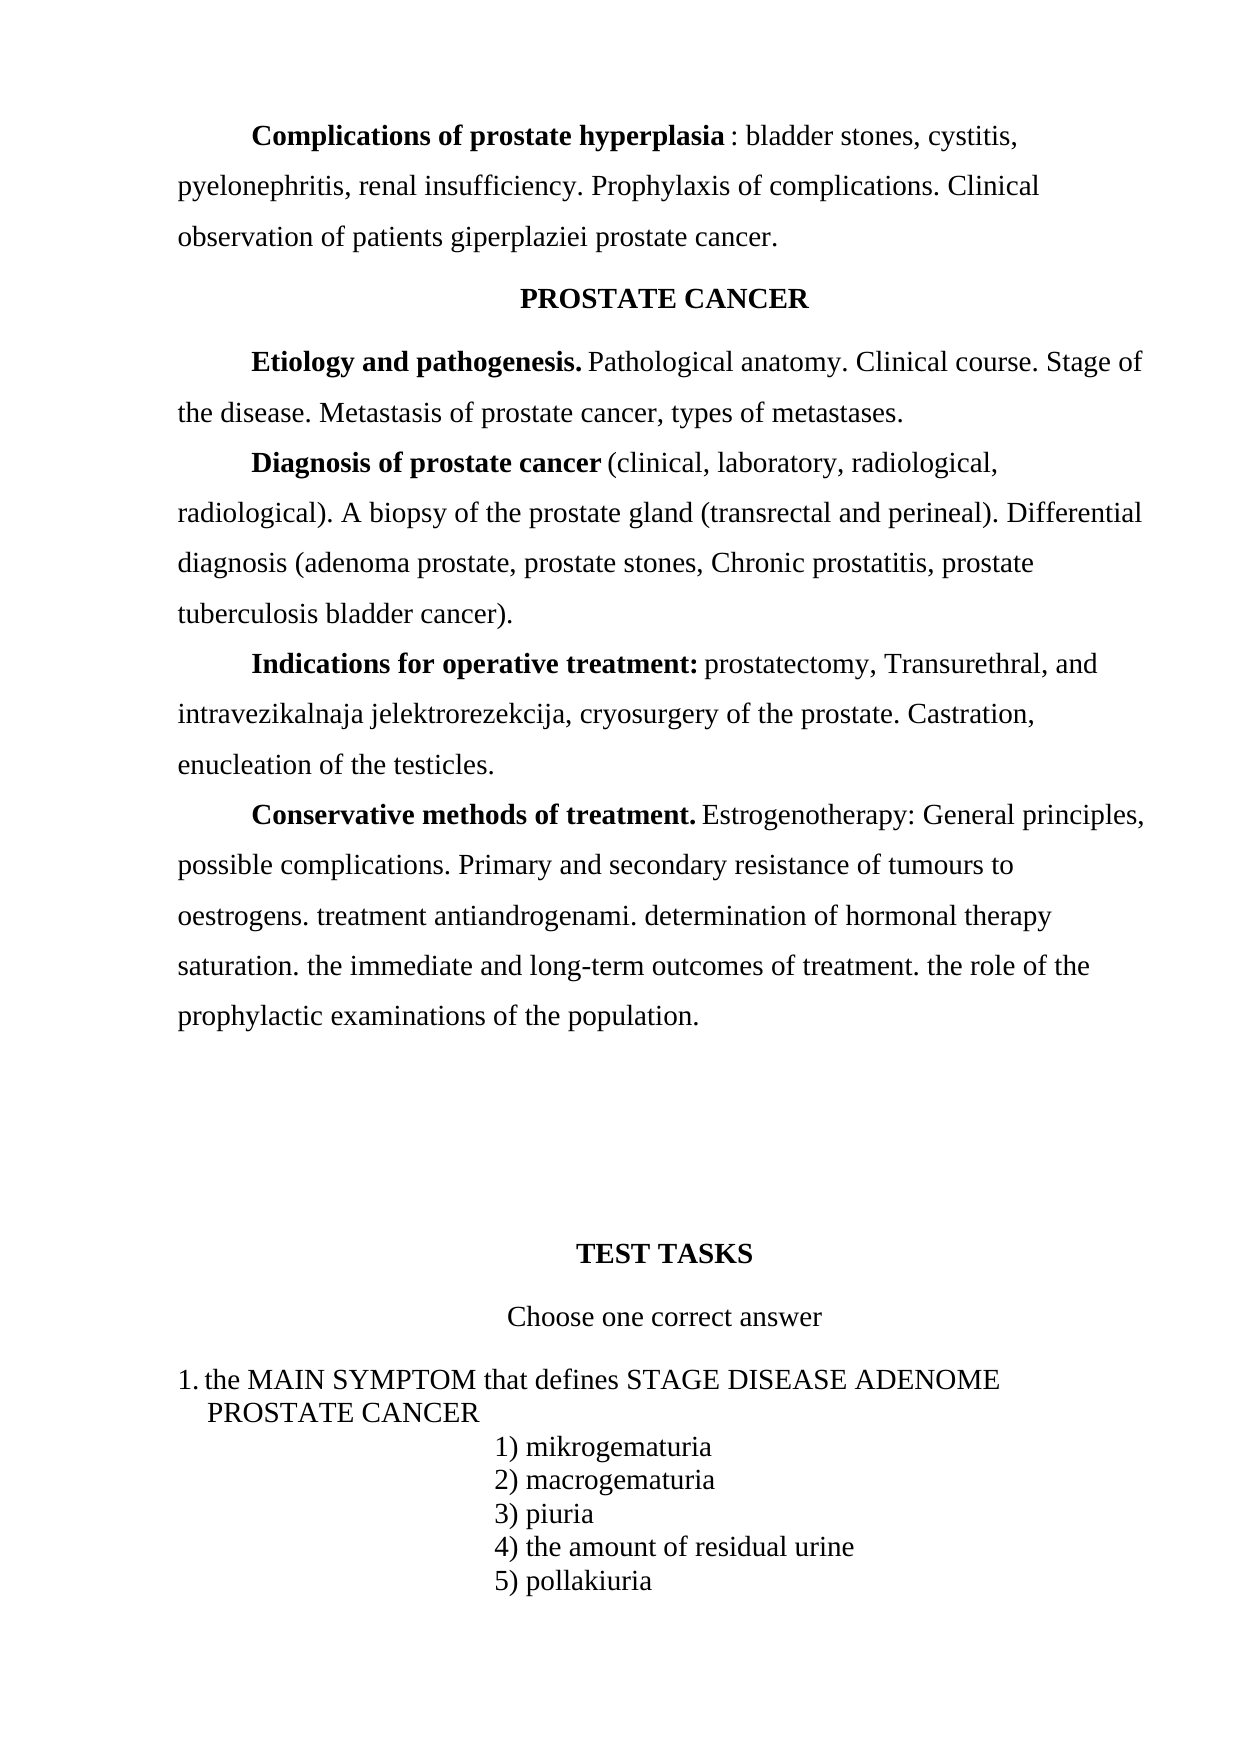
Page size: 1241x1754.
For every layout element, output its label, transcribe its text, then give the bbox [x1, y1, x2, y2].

text 5) pollakiuria [494, 1563, 1152, 1597]
text 1) mikrogematuria [494, 1429, 1152, 1462]
text PROSTATE CANCER [177, 282, 1152, 315]
text TEST TASKS [177, 1236, 1152, 1270]
text Diagnosis of prostate cancer (clinical, laboratory, radiological, radiological). A biopsy of the prostate gland (transrectal and perineal). Differential diagnosis (adenoma prostate, prostate stones, Chronic prostatitis, prostate tuberculosis bladder cancer). [177, 445, 1152, 629]
text Etiology and pathogenesis. Pathological anatomy. Clinical course. Stage of the disease. Metastasis of prostate cancer, types of metastases. [177, 344, 1152, 428]
text 4) the amount of residual urine [494, 1529, 1152, 1563]
text Indications for operative treatment: prostatectomy, Transurethral, and intravezikalnaja jelektrorezekcija, cryosurgery of the prostate. Castration, enucleation of the testicles. [177, 646, 1152, 780]
text 3) piuria [494, 1496, 1152, 1529]
text 2) macrogematuria [494, 1462, 1152, 1496]
text 1. the MAIN SYMPTOM that defines STAGE DISEASE ADENOME PROSTATE CANCER [177, 1362, 1152, 1429]
text Choose one correct answer [177, 1299, 1152, 1333]
text Complications of prostate hyperplasia : bladder stones, cystitis, pyelonephritis, renal insufficiency. Prophylaxis of complications. Clinical observation of patients giperplaziei prostate cancer. [177, 118, 1152, 252]
text Conservative methods of treatment. Estrogenotherapy: General principles, possible complications. Primary and secondary resistance of tumours to oestrogens. treatment antiandrogenami. determination of hormonal therapy saturation. the immediate and long-term outcomes of treatment. the role of the prophylactic examinations of the population. [177, 797, 1152, 1032]
